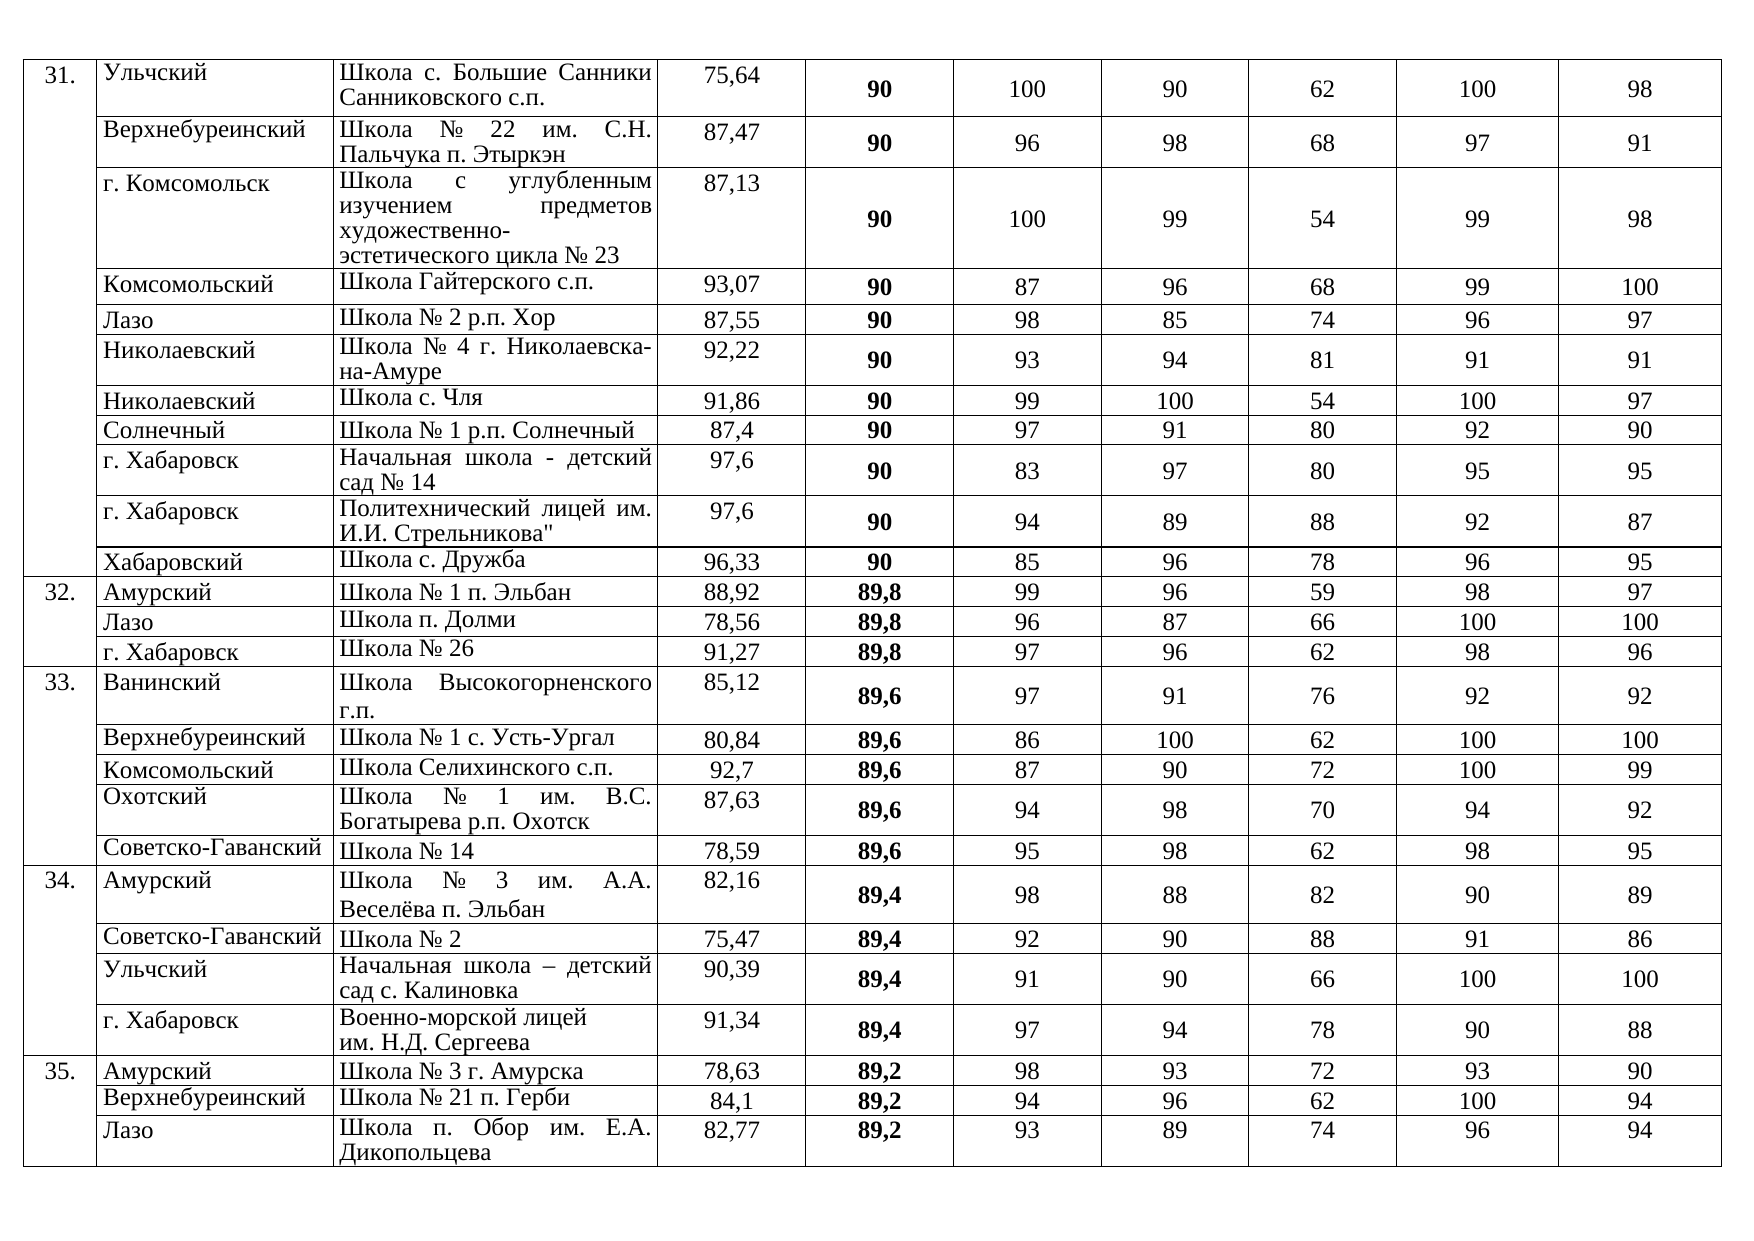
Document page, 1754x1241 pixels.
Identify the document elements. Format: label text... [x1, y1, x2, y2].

table_cell 80 [1249, 445, 1396, 495]
table_cell Школа № 1 п. Эльбан [334, 577, 657, 606]
table_cell Верхнебуреинский [97, 725, 333, 754]
table_cell 88 [1559, 1005, 1721, 1055]
table_cell 78,59 [658, 836, 805, 864]
table_cell 78 [1249, 548, 1396, 576]
table_cell 97 [1397, 117, 1558, 167]
table_cell 100 [1559, 269, 1721, 304]
table_cell 54 [1249, 168, 1396, 268]
table_cell 96 [1397, 1116, 1558, 1166]
table_cell 90 [1397, 1005, 1558, 1055]
table_cell 70 [1249, 785, 1396, 835]
table_cell 100 [1102, 386, 1248, 414]
table_cell Школа № 14 [334, 836, 657, 864]
table_cell 100 [1559, 607, 1721, 636]
table_cell 95 [1559, 548, 1721, 576]
table_cell 96 [1102, 637, 1248, 666]
table_cell Амурский [97, 577, 333, 606]
table_cell 83 [954, 445, 1101, 495]
table_cell Хабаровский [97, 548, 333, 576]
table_cell 86 [954, 725, 1101, 754]
table_cell 91,27 [658, 637, 805, 666]
table_cell 87 [1559, 496, 1721, 546]
table_cell 93 [954, 1116, 1101, 1166]
table_cell 99 [954, 386, 1101, 414]
table_cell г. Хабаровск [97, 445, 333, 495]
table_cell 91 [1397, 924, 1558, 953]
table_cell Школа № 3 им. А.А. Веселёва п. Эльбан [334, 866, 657, 923]
table_cell 92 [1397, 667, 1558, 724]
table_cell 82,77 [658, 1116, 805, 1166]
table_cell 89,6 [806, 667, 953, 724]
table_cell 91 [954, 954, 1101, 1004]
table_cell 92,7 [658, 755, 805, 784]
table_cell Начальная школа - детский сад № 14 [334, 445, 657, 495]
table_cell 94 [954, 1086, 1101, 1114]
table_cell 89,8 [806, 577, 953, 606]
table_cell 95 [1559, 445, 1721, 495]
table_cell 72 [1249, 755, 1396, 784]
table_cell Комсомольский [97, 269, 333, 304]
table_cell Начальная школа – детский сад с. Калиновка [334, 954, 657, 1004]
table_cell Охотский [97, 785, 333, 835]
table_cell 94 [1102, 1005, 1248, 1055]
table_cell 92,22 [658, 335, 805, 385]
table_cell 62 [1249, 836, 1396, 864]
table_cell 87,55 [658, 305, 805, 334]
table_cell 89 [1102, 496, 1248, 546]
table_cell 97,6 [658, 445, 805, 495]
table_cell 91,34 [658, 1005, 805, 1055]
table_cell Школа № 1 им. В.С. Богатырева р.п. Охотск [334, 785, 657, 835]
table_cell 94 [1397, 785, 1558, 835]
table_cell 100 [1397, 386, 1558, 414]
table_cell Школа Высокогорненского г.п. [334, 667, 657, 724]
table_cell 98 [954, 1056, 1101, 1085]
table_cell 78,56 [658, 607, 805, 636]
table_cell Верхнебуреинский [97, 117, 333, 167]
table_cell 59 [1249, 577, 1396, 606]
table_cell 99 [954, 577, 1101, 606]
table_cell Школа № 22 им. С.Н. Пальчука п. Этыркэн [334, 117, 657, 167]
table_cell 98 [1102, 117, 1248, 167]
table_cell 62 [1249, 637, 1396, 666]
table_cell Николаевский [97, 335, 333, 385]
table_cell 95 [954, 836, 1101, 864]
table_cell Школа Селихинского с.п. [334, 755, 657, 784]
table_cell 90,39 [658, 954, 805, 1004]
table_cell 31. [24, 60, 96, 576]
table_cell 96,33 [658, 548, 805, 576]
table_cell 85 [1102, 305, 1248, 334]
table_cell 98 [1559, 168, 1721, 268]
table_cell 99 [1559, 755, 1721, 784]
table_cell 90 [1102, 924, 1248, 953]
table_cell 96 [1102, 577, 1248, 606]
table_cell 100 [1397, 1086, 1558, 1114]
table_cell Школа п. Долми [334, 607, 657, 636]
table_cell 84,1 [658, 1086, 805, 1114]
table_cell Школа с углубленным изучением предметов художественно-эстетического цикла № 23 [334, 168, 657, 268]
table_cell г. Комсомольск [97, 168, 333, 268]
table_cell 94 [954, 785, 1101, 835]
table_cell 90 [806, 168, 953, 268]
table_cell 89,6 [806, 725, 953, 754]
table_cell 62 [1249, 60, 1396, 116]
table_cell Ульчский [97, 954, 333, 1004]
table_cell 96 [1397, 548, 1558, 576]
table_cell 100 [954, 60, 1101, 116]
table_cell 97 [954, 416, 1101, 444]
table_cell 94 [954, 496, 1101, 546]
table_cell 88 [1102, 866, 1248, 923]
table_cell 35. [24, 1056, 96, 1166]
table_cell 89,8 [806, 637, 953, 666]
table_cell 78 [1249, 1005, 1396, 1055]
table_cell 89 [1559, 866, 1721, 923]
table_cell 98 [954, 305, 1101, 334]
table_cell 90 [806, 548, 953, 576]
table_cell 75,47 [658, 924, 805, 953]
table_cell 66 [1249, 954, 1396, 1004]
table_cell 97 [1559, 577, 1721, 606]
table_cell 100 [1397, 755, 1558, 784]
table_cell 96 [1102, 1086, 1248, 1114]
table_cell 89,6 [806, 755, 953, 784]
table_cell 82,16 [658, 866, 805, 923]
table_cell 86 [1559, 924, 1721, 953]
table_cell 87 [954, 269, 1101, 304]
table_cell 87,4 [658, 416, 805, 444]
table_cell 96 [954, 607, 1101, 636]
table_cell 97 [1559, 305, 1721, 334]
table_cell 90 [1559, 1056, 1721, 1085]
table_cell 33. [24, 667, 96, 864]
table_cell Советско-Гаванский [97, 836, 333, 864]
table_cell Лазо [97, 607, 333, 636]
table_cell 97 [954, 1005, 1101, 1055]
table_cell 95 [1559, 836, 1721, 864]
table_cell 100 [1559, 954, 1721, 1004]
table_cell 92 [1559, 785, 1721, 835]
table_cell 90 [806, 496, 953, 546]
table_cell 100 [1397, 725, 1558, 754]
table_cell Амурский [97, 1056, 333, 1085]
table_cell 99 [1102, 168, 1248, 268]
table_cell г. Хабаровск [97, 1005, 333, 1055]
table_cell 91 [1102, 667, 1248, 724]
table_cell 90 [806, 416, 953, 444]
table_cell 90 [1102, 954, 1248, 1004]
table_cell 97,6 [658, 496, 805, 546]
table_cell 97 [1102, 445, 1248, 495]
table_cell 87 [954, 755, 1101, 784]
table_cell 98 [1559, 60, 1721, 116]
table_cell 90 [1102, 60, 1248, 116]
table_cell 90 [806, 445, 953, 495]
table_cell 97 [1559, 386, 1721, 414]
table_cell Школа № 2 р.п. Хор [334, 305, 657, 334]
table_cell 98 [1397, 836, 1558, 864]
table_cell Советско-Гаванский [97, 924, 333, 953]
table_cell Верхнебуреинский [97, 1086, 333, 1114]
table_cell 91,86 [658, 386, 805, 414]
table_cell 98 [1102, 836, 1248, 864]
table_cell 87 [1102, 607, 1248, 636]
table_cell 100 [1397, 954, 1558, 1004]
table_cell 93 [1102, 1056, 1248, 1085]
table_cell Школа Гайтерского с.п. [334, 269, 657, 304]
table_cell 68 [1249, 117, 1396, 167]
table_cell 92 [954, 924, 1101, 953]
table_cell 94 [1102, 335, 1248, 385]
table_cell 80 [1249, 416, 1396, 444]
table_cell 98 [1397, 577, 1558, 606]
table_cell Школа № 1 р.п. Солнечный [334, 416, 657, 444]
table_cell 89,8 [806, 607, 953, 636]
table_cell 89,6 [806, 836, 953, 864]
table_cell 90 [1559, 416, 1721, 444]
table_cell 92 [1559, 667, 1721, 724]
table_cell Школа с. Большие Санники Санниковского с.п. [334, 60, 657, 116]
table_cell Ульчский [97, 60, 333, 116]
table_cell 89,4 [806, 866, 953, 923]
table_cell Комсомольский [97, 755, 333, 784]
table_cell 93 [1397, 1056, 1558, 1085]
table_cell 95 [1397, 445, 1558, 495]
table_cell Школа № 1 с. Усть-Ургал [334, 725, 657, 754]
table_cell 100 [1397, 60, 1558, 116]
table_cell 90 [1102, 755, 1248, 784]
table_cell 74 [1249, 1116, 1396, 1166]
table_cell 100 [954, 168, 1101, 268]
table_cell 90 [806, 386, 953, 414]
table_cell 82 [1249, 866, 1396, 923]
table_cell 90 [806, 335, 953, 385]
table_cell 90 [806, 60, 953, 116]
table_cell 99 [1397, 168, 1558, 268]
table_cell 88 [1249, 924, 1396, 953]
table_cell Школа п. Обор им. Е.А. Дикопольцева [334, 1116, 657, 1166]
table_cell 96 [954, 117, 1101, 167]
table_cell 98 [1102, 785, 1248, 835]
table_cell 75,64 [658, 60, 805, 116]
table_cell 96 [1397, 305, 1558, 334]
table_cell 89,2 [806, 1086, 953, 1114]
table_cell 93,07 [658, 269, 805, 304]
table_cell 32. [24, 577, 96, 666]
table_cell 78,63 [658, 1056, 805, 1085]
table_cell 81 [1249, 335, 1396, 385]
table_cell 94 [1559, 1116, 1721, 1166]
table_cell Ванинский [97, 667, 333, 724]
table_cell 89,4 [806, 1005, 953, 1055]
table_cell 100 [1102, 725, 1248, 754]
table_cell 100 [1397, 607, 1558, 636]
table_cell Политехнический лицей им. И.И. Стрельникова" [334, 496, 657, 546]
table_cell 80,84 [658, 725, 805, 754]
table_cell 91 [1559, 335, 1721, 385]
table_cell 89,6 [806, 785, 953, 835]
table_cell 90 [1397, 866, 1558, 923]
table_cell 34. [24, 866, 96, 1055]
table_cell Школа № 3 г. Амурска [334, 1056, 657, 1085]
table_cell 99 [1397, 269, 1558, 304]
table_cell 89,4 [806, 954, 953, 1004]
table_cell Лазо [97, 1116, 333, 1166]
table_cell 96 [1102, 548, 1248, 576]
table_cell 87,63 [658, 785, 805, 835]
table_cell 87,47 [658, 117, 805, 167]
table_cell 85,12 [658, 667, 805, 724]
table_cell 68 [1249, 269, 1396, 304]
table_cell г. Хабаровск [97, 637, 333, 666]
table_cell 92 [1397, 416, 1558, 444]
table_cell Школа № 2 [334, 924, 657, 953]
table_cell 89,2 [806, 1116, 953, 1166]
table_cell Николаевский [97, 386, 333, 414]
table_cell Школа с. Дружба [334, 548, 657, 576]
table_cell 72 [1249, 1056, 1396, 1085]
table_cell 96 [1102, 269, 1248, 304]
table_cell Школа № 4 г. Николаевска-на-Амуре [334, 335, 657, 385]
table_cell 66 [1249, 607, 1396, 636]
table_cell 89 [1102, 1116, 1248, 1166]
table_cell 93 [954, 335, 1101, 385]
table_cell 94 [1559, 1086, 1721, 1114]
table_cell 98 [954, 866, 1101, 923]
table_cell 100 [1559, 725, 1721, 754]
table_cell Лазо [97, 305, 333, 334]
table_cell 54 [1249, 386, 1396, 414]
table_cell 90 [806, 305, 953, 334]
table_cell 97 [954, 637, 1101, 666]
table_cell 91 [1397, 335, 1558, 385]
table_cell 96 [1559, 637, 1721, 666]
table_cell 97 [954, 667, 1101, 724]
table_cell 98 [1397, 637, 1558, 666]
table_cell Амурский [97, 866, 333, 923]
table_cell 87,13 [658, 168, 805, 268]
table_cell 76 [1249, 667, 1396, 724]
table_cell 91 [1559, 117, 1721, 167]
table_cell 88 [1249, 496, 1396, 546]
table_cell Солнечный [97, 416, 333, 444]
table_cell 90 [806, 269, 953, 304]
table_cell 90 [806, 117, 953, 167]
table_cell 85 [954, 548, 1101, 576]
table_cell Школа с. Чля [334, 386, 657, 414]
table_cell 62 [1249, 1086, 1396, 1114]
table_cell 92 [1397, 496, 1558, 546]
table_cell г. Хабаровск [97, 496, 333, 546]
table_cell Школа № 21 п. Герби [334, 1086, 657, 1114]
table_cell 91 [1102, 416, 1248, 444]
table_cell 74 [1249, 305, 1396, 334]
table_cell Школа № 26 [334, 637, 657, 666]
table_cell 89,2 [806, 1056, 953, 1085]
table_cell 88,92 [658, 577, 805, 606]
table_cell Военно-морской лицей им. Н.Д. Сергеева [334, 1005, 657, 1055]
table_cell 89,4 [806, 924, 953, 953]
table_cell 62 [1249, 725, 1396, 754]
